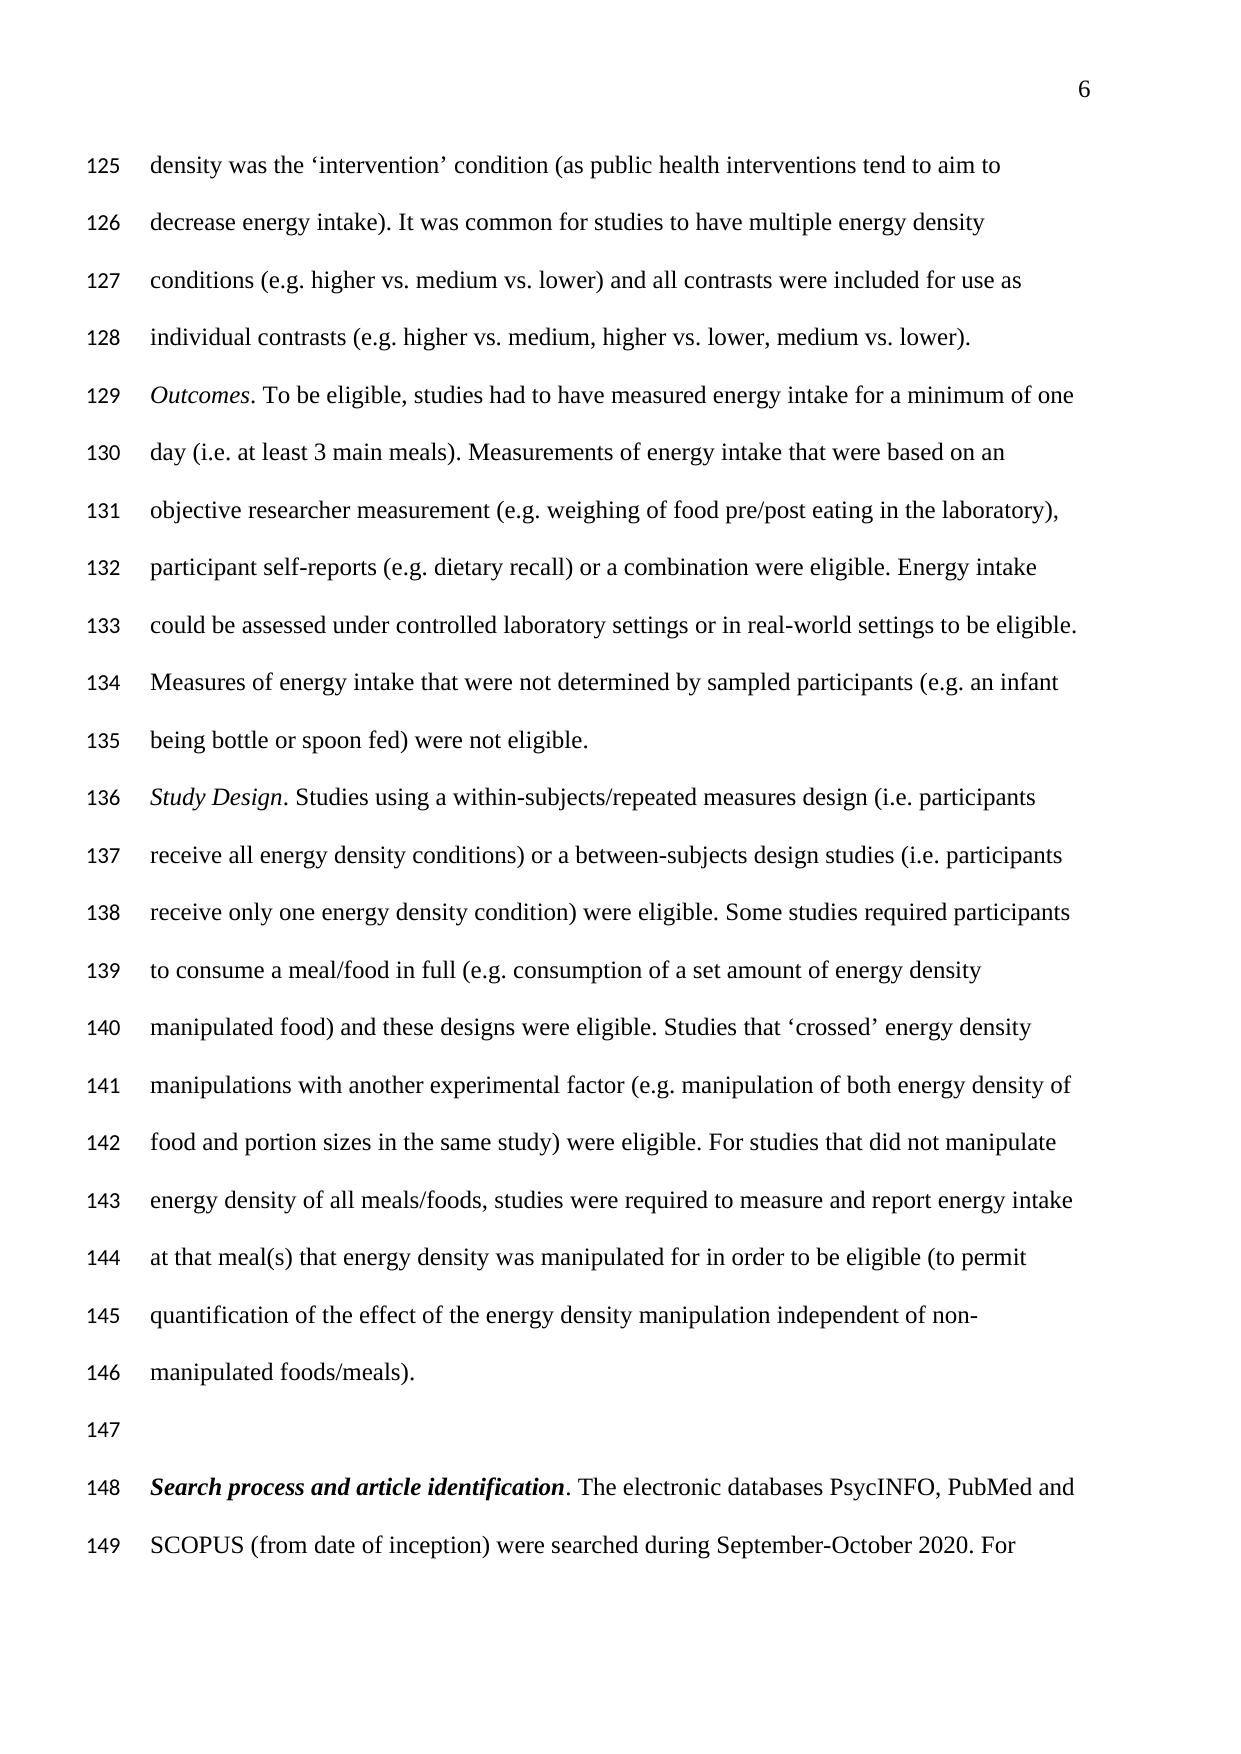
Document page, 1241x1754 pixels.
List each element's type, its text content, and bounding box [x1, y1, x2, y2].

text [150, 1472, 1090, 1559]
text Study Design. Studies using a within-subjects/repeated measures design (i.e. participants receive all energy density conditions) or a between-subjects design studies (i.e. participants receive only one energy density condition) were eligible. Some studies required participants to consume a meal/food in full (e.g. consumption of a set amount of energy density manipulated food) and these designs were eligible. Studies that ‘crossed’ energy density manipulations with another experimental factor (e.g. manipulation of both energy density of food and portion sizes in the same study) were eligible. For studies that did not manipulate energy density of all meals/foods, studies were required to measure and report energy intake at that meal(s) that energy density was manipulated for in order to be eligible (to permit quantification of the effect of the energy density manipulation independent of non-manipulated foods/meals). [150, 782, 1090, 1386]
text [150, 150, 1090, 351]
text Outcomes. To be eligible, studies had to have measured energy intake for a minimum of one day (i.e. at least 3 main meals). Measurements of energy intake that were based on an objective researcher measurement (e.g. weighing of food pre/post eating in the laboratory), participant self-reports (e.g. dietary recall) or a combination were eligible. Energy intake could be assessed under controlled laboratory settings or in real-world settings to be eligible. Measures of energy intake that were not determined by sampled participants (e.g. an infant being bottle or spoon fed) were not eligible. [150, 380, 1090, 754]
